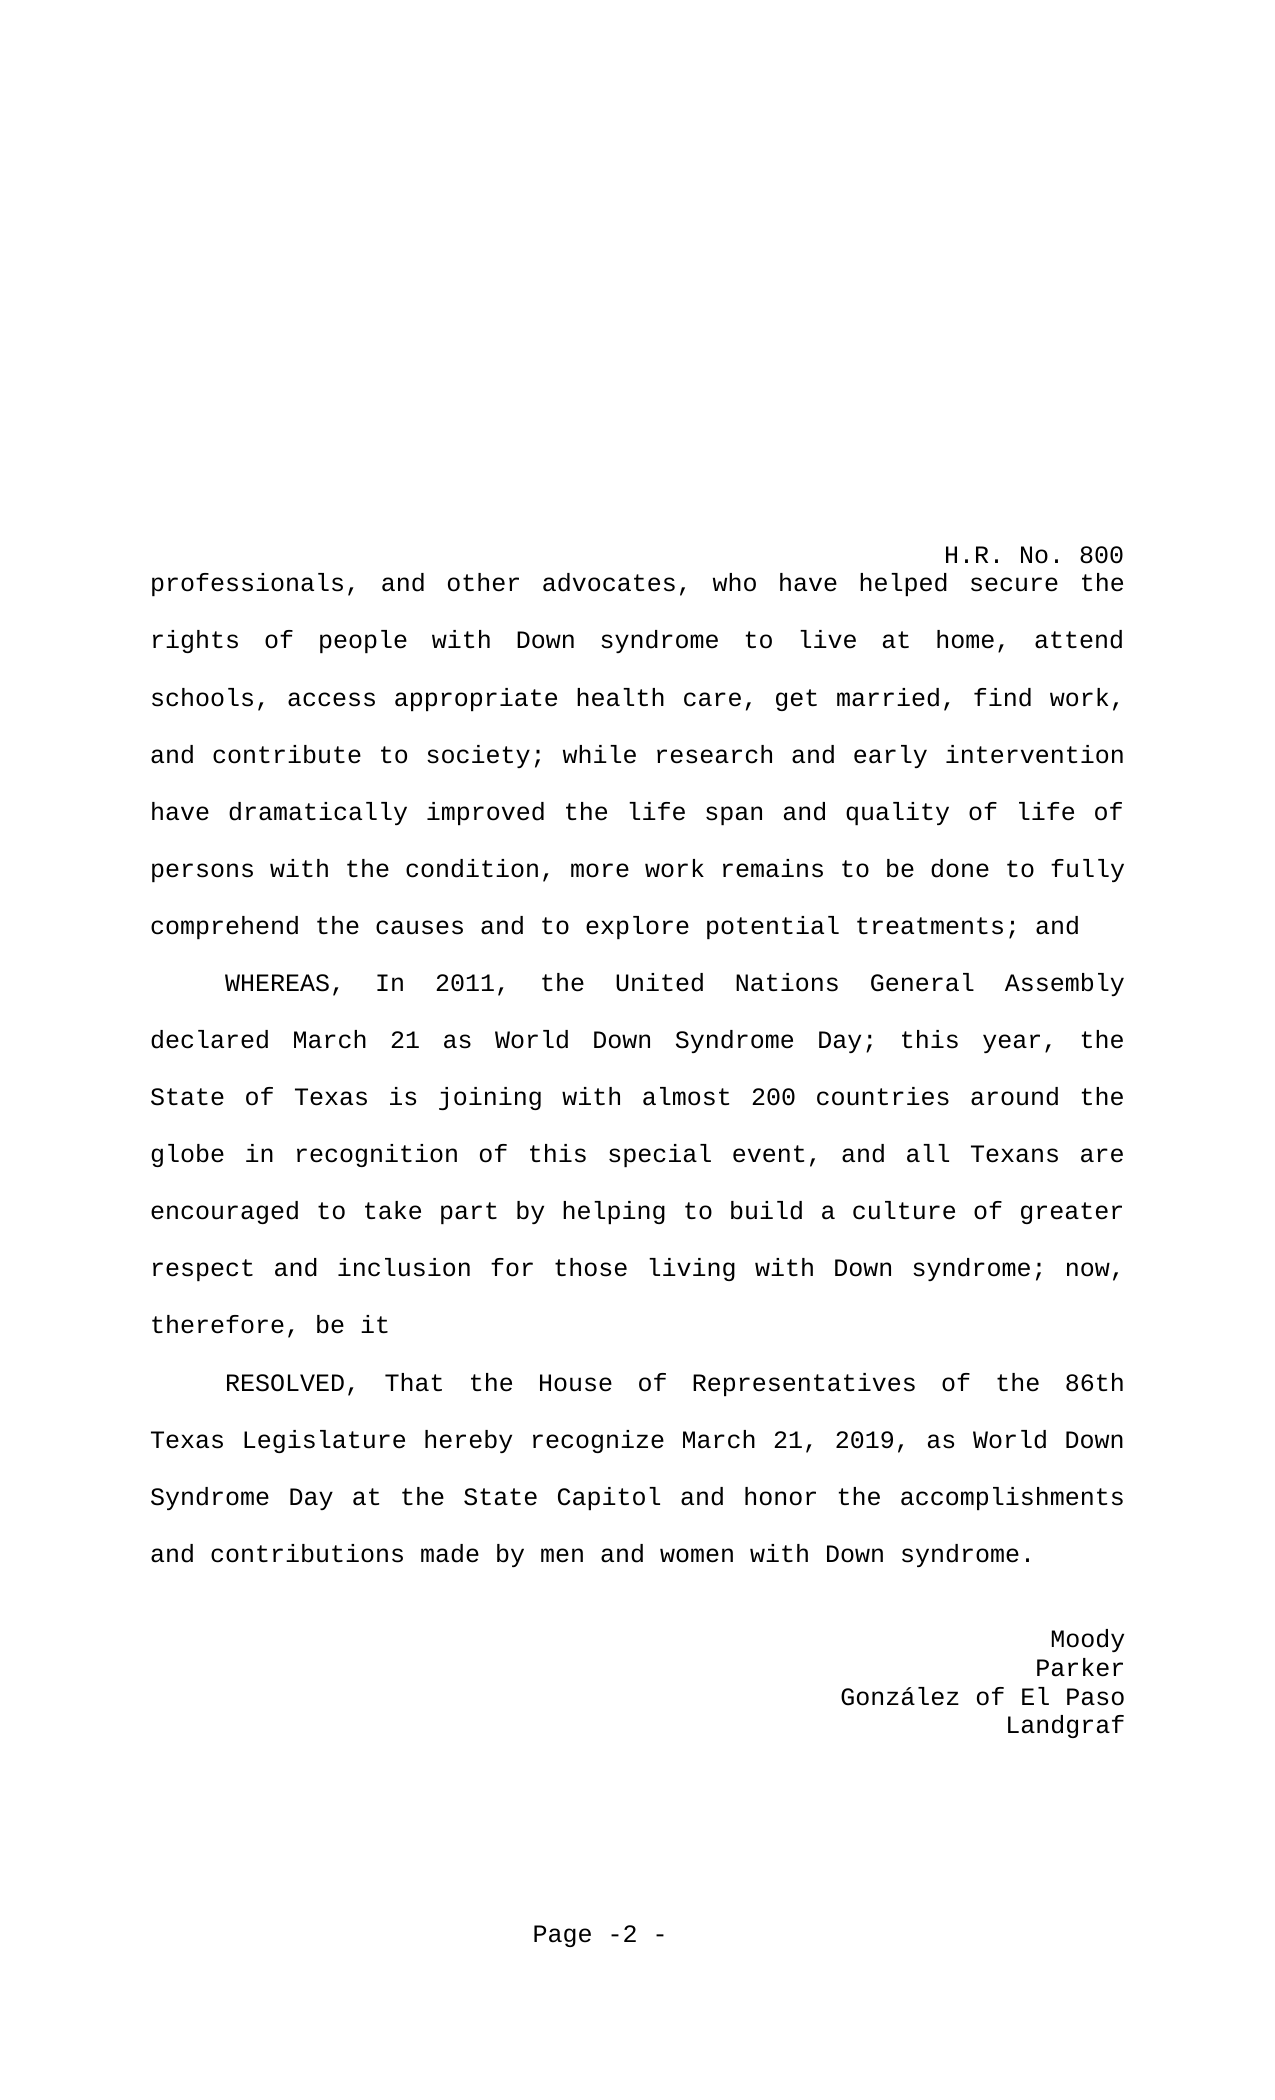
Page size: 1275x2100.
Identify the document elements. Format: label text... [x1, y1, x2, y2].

text Landgraf [150, 1712, 1125, 1741]
text Parker [150, 1655, 1125, 1684]
text González of El Paso [150, 1684, 1125, 1712]
text RESOLVED, That the House of Representatives of the 86th Texas Legislature hereby recognize March 21, 2019, as World Down Syndrome Day at the State Capitol and honor the accomplishments and contributions made by men and women with Down syndrome. [150, 1370, 1125, 1570]
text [150, 571, 1125, 942]
text Moody [150, 1627, 1125, 1655]
text WHEREAS, In 2011, the United Nations General Assembly declared March 21 as World Down Syndrome Day; this year, the State of Texas is joining with almost 200 countries around the globe in recognition of this special event, and all Texans are encouraged to take part by helping to build a culture of greater respect and inclusion for those living with Down syndrome; now, therefore, be it [150, 970, 1125, 1341]
